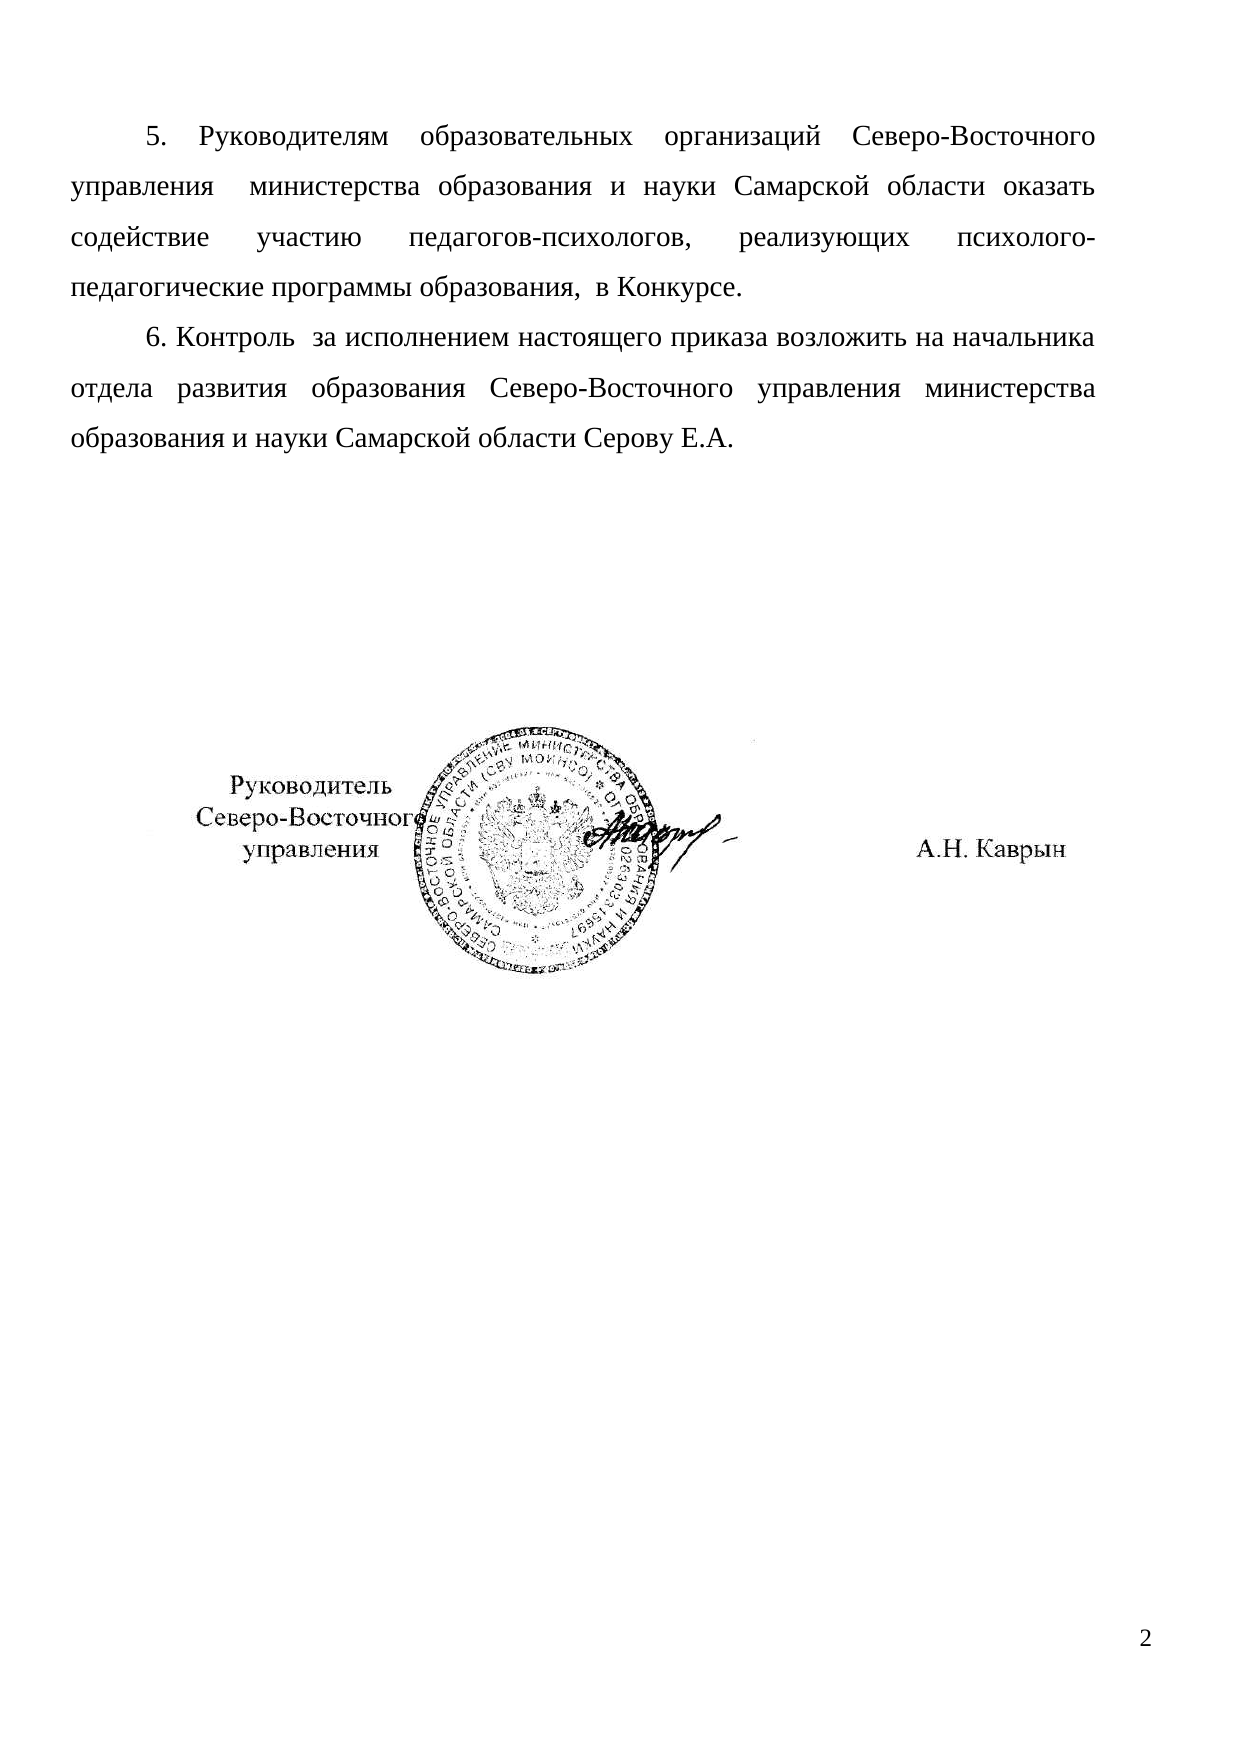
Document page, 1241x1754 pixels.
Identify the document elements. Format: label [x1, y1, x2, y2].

table_cell [59, 118, 1107, 1598]
picture [70, 692, 1108, 1019]
